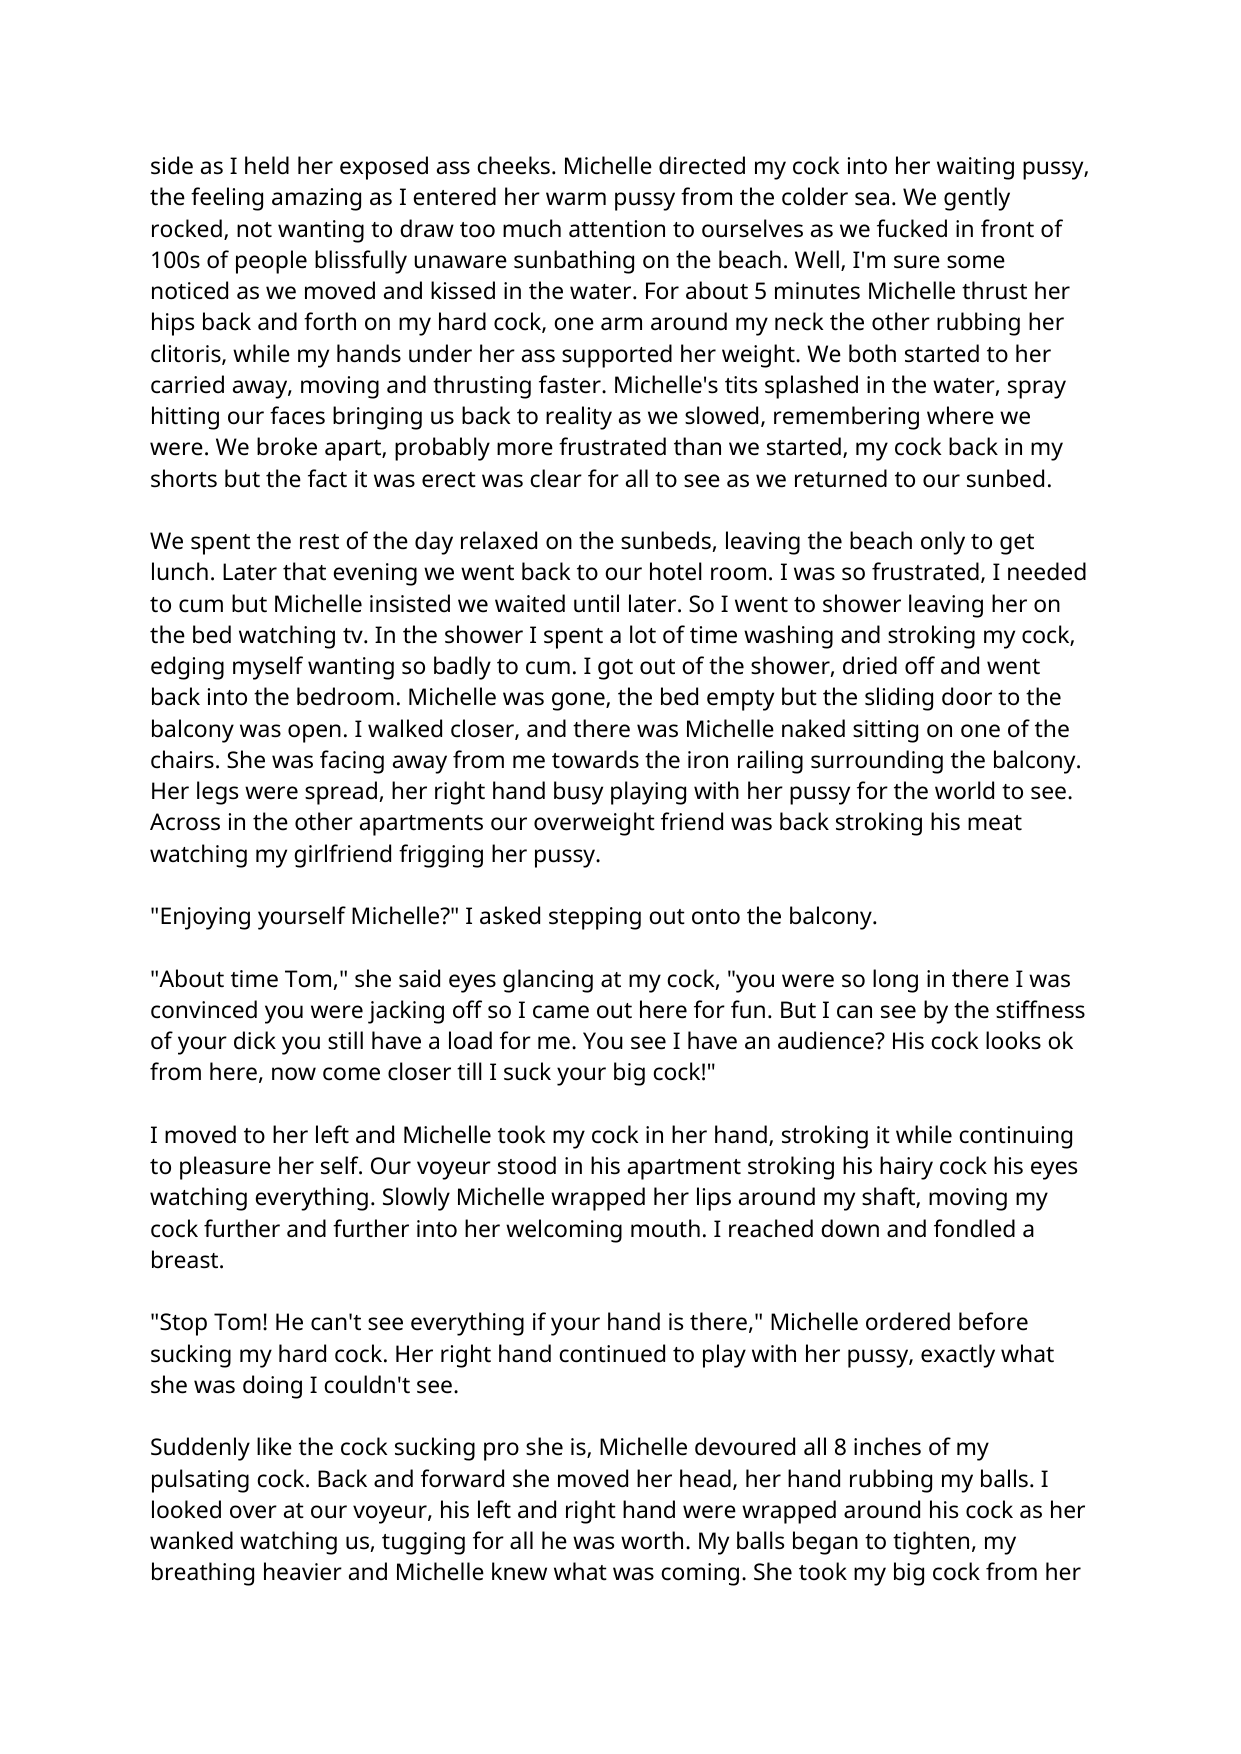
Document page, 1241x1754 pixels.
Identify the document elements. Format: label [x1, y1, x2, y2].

text [150, 150, 1090, 1587]
